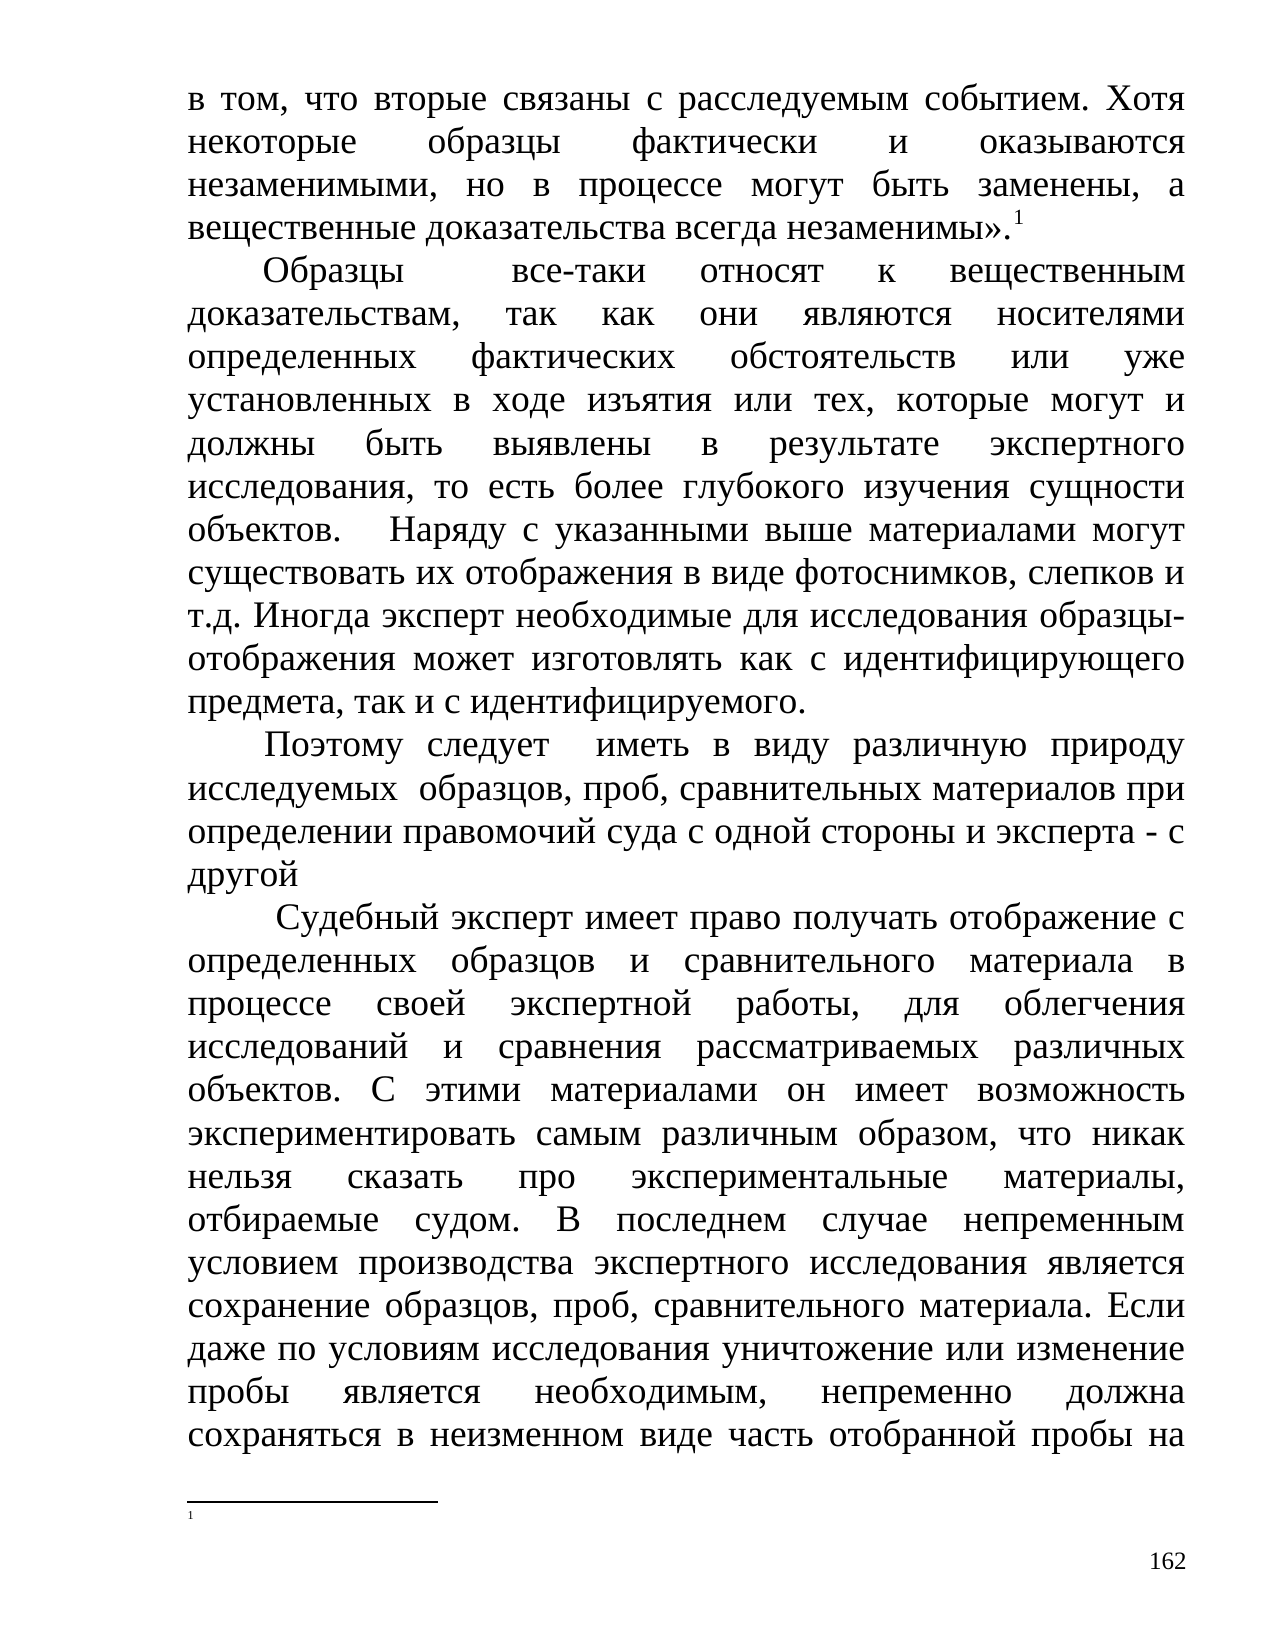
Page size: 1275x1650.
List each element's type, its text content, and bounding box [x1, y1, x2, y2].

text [187, 894, 1186, 1455]
text Образцы все-таки относят к вещественным доказательствам, так как они являются носителями определенных фактических обстоятельств или уже установленных в ходе изъятия или тех, которые могут и должны быть выявлены в результате экспертного исследования, то есть более глубокого изучения сущности объектов. Наряду с указанными выше материалами могут существовать их отображения в виде фотоснимков, слепков и т.д. Иногда эксперт необходимые для исследования образцы-отображения может изготовлять как с идентифицирующего предмета, так и с идентифицируемого. [187, 247, 1186, 722]
text Поэтому следует иметь в виду различную природу исследуемых образцов, проб, сравнительных материалов при определении правомочий суда с одной стороны и эксперта - с другой [187, 722, 1186, 894]
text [187, 75, 1186, 247]
